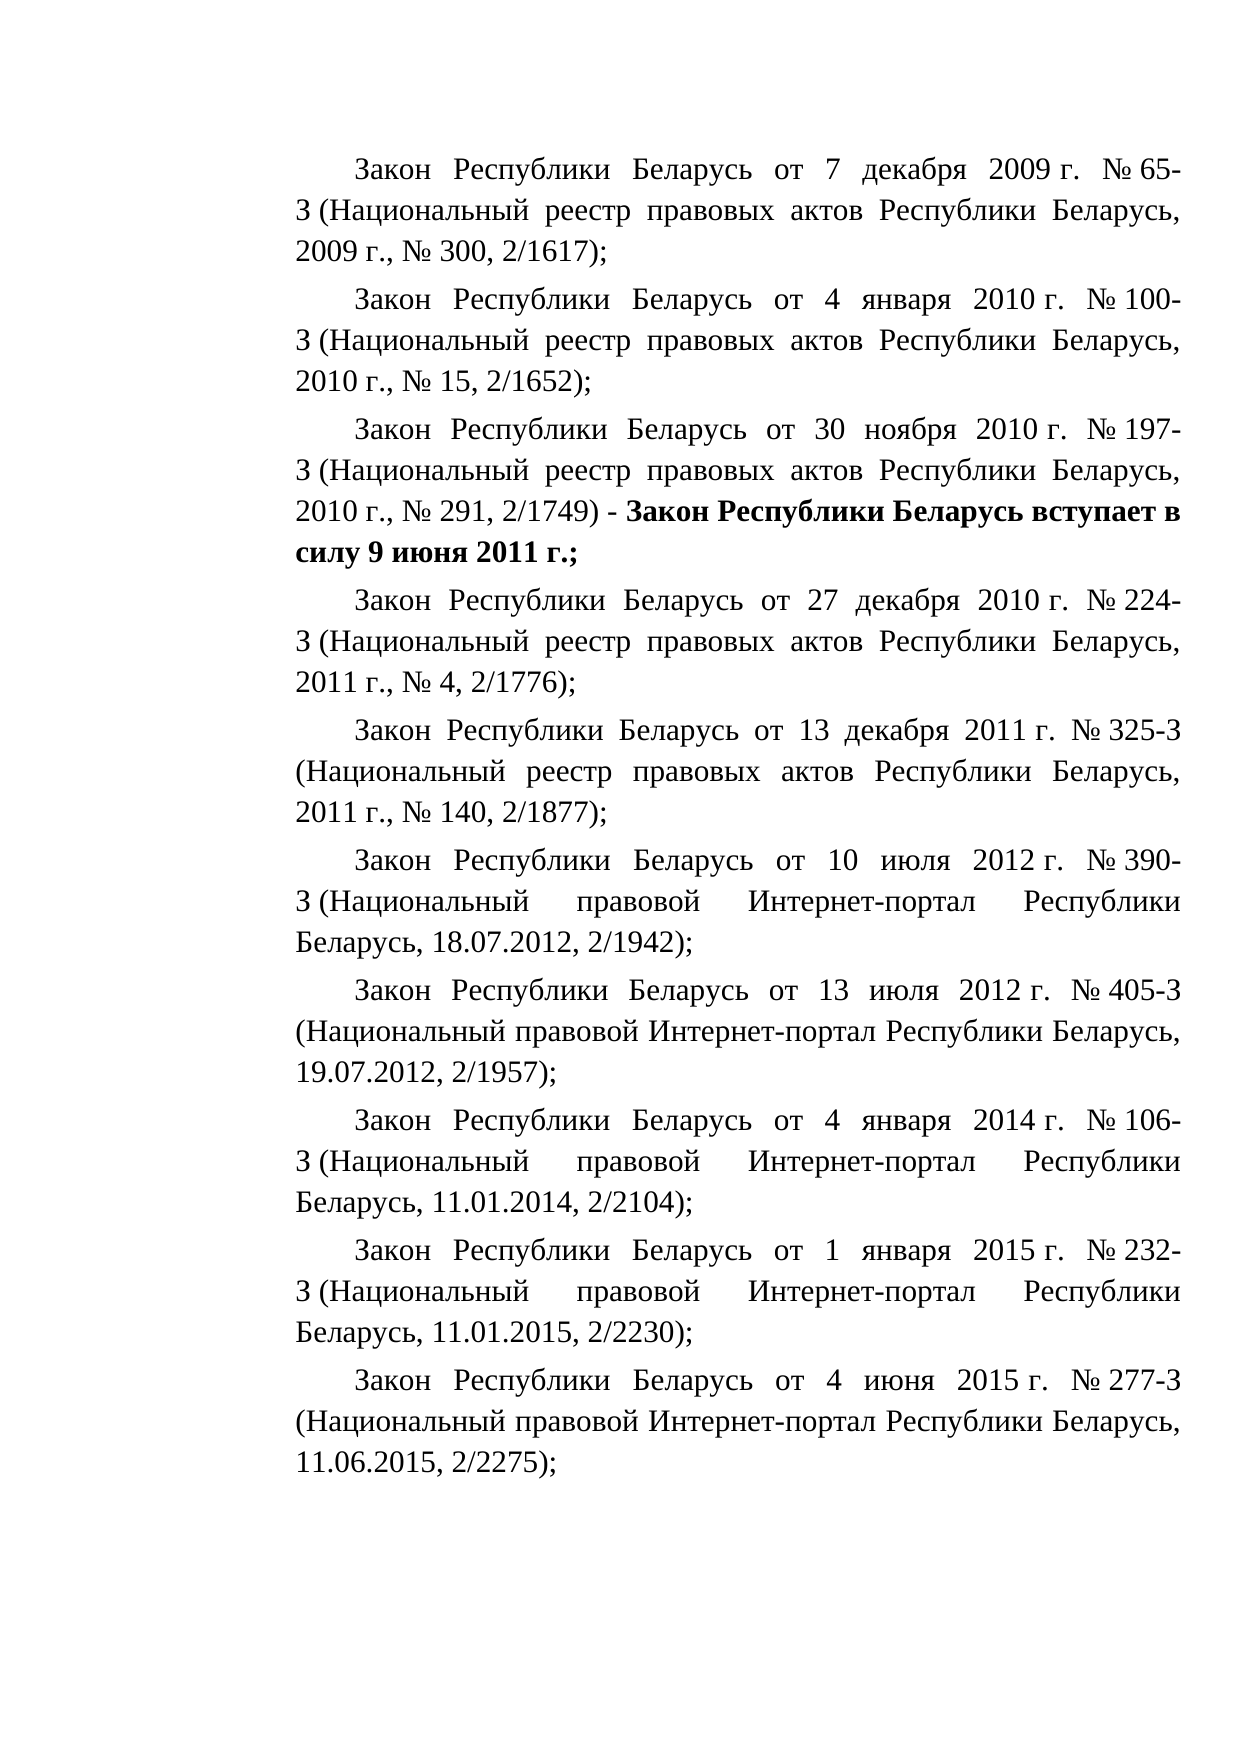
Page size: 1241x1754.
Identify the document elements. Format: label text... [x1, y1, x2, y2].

text Закон Республики Беларусь от 4 июня 2015 г. № 277-З (Национальный правовой Интернет-портал Республики Беларусь, 11.06.2015, 2/2275); [295, 1361, 1181, 1480]
text Закон Республики Беларусь от 7 декабря 2009 г. № 65-З (Национальный реестр правовых актов Республики Беларусь, 2009 г., № 300, 2/1617); [295, 150, 1181, 268]
text Закон Республики Беларусь от 10 июля 2012 г. № 390-З (Национальный правовой Интернет-портал Республики Беларусь, 18.07.2012, 2/1942); [295, 841, 1181, 960]
text Закон Республики Беларусь от 4 января 2010 г. № 100-З (Национальный реестр правовых актов Республики Беларусь, 2010 г., № 15, 2/1652); [295, 280, 1181, 398]
text Закон Республики Беларусь от 1 января 2015 г. № 232-З (Национальный правовой Интернет-портал Республики Беларусь, 11.01.2015, 2/2230); [295, 1231, 1181, 1350]
text Закон Республики Беларусь от 27 декабря 2010 г. № 224-З (Национальный реестр правовых актов Республики Беларусь, 2011 г., № 4, 2/1776); [295, 581, 1181, 700]
text Закон Республики Беларусь от 13 июля 2012 г. № 405-З (Национальный правовой Интернет-портал Республики Беларусь, 19.07.2012, 2/1957); [295, 971, 1181, 1090]
text Закон Республики Беларусь от 30 ноября 2010 г. № 197-З (Национальный реестр правовых актов Республики Беларусь, 2010 г., № 291, 2/1749) - Закон Республики Беларусь вступает в силу 9 июня 2011 г.; [295, 410, 1181, 570]
text Закон Республики Беларусь от 4 января 2014 г. № 106-З (Национальный правовой Интернет-портал Республики Беларусь, 11.01.2014, 2/2104); [295, 1101, 1181, 1220]
text Закон Республики Беларусь от 13 декабря 2011 г. № 325-З (Национальный реестр правовых актов Республики Беларусь, 2011 г., № 140, 2/1877); [295, 711, 1181, 830]
